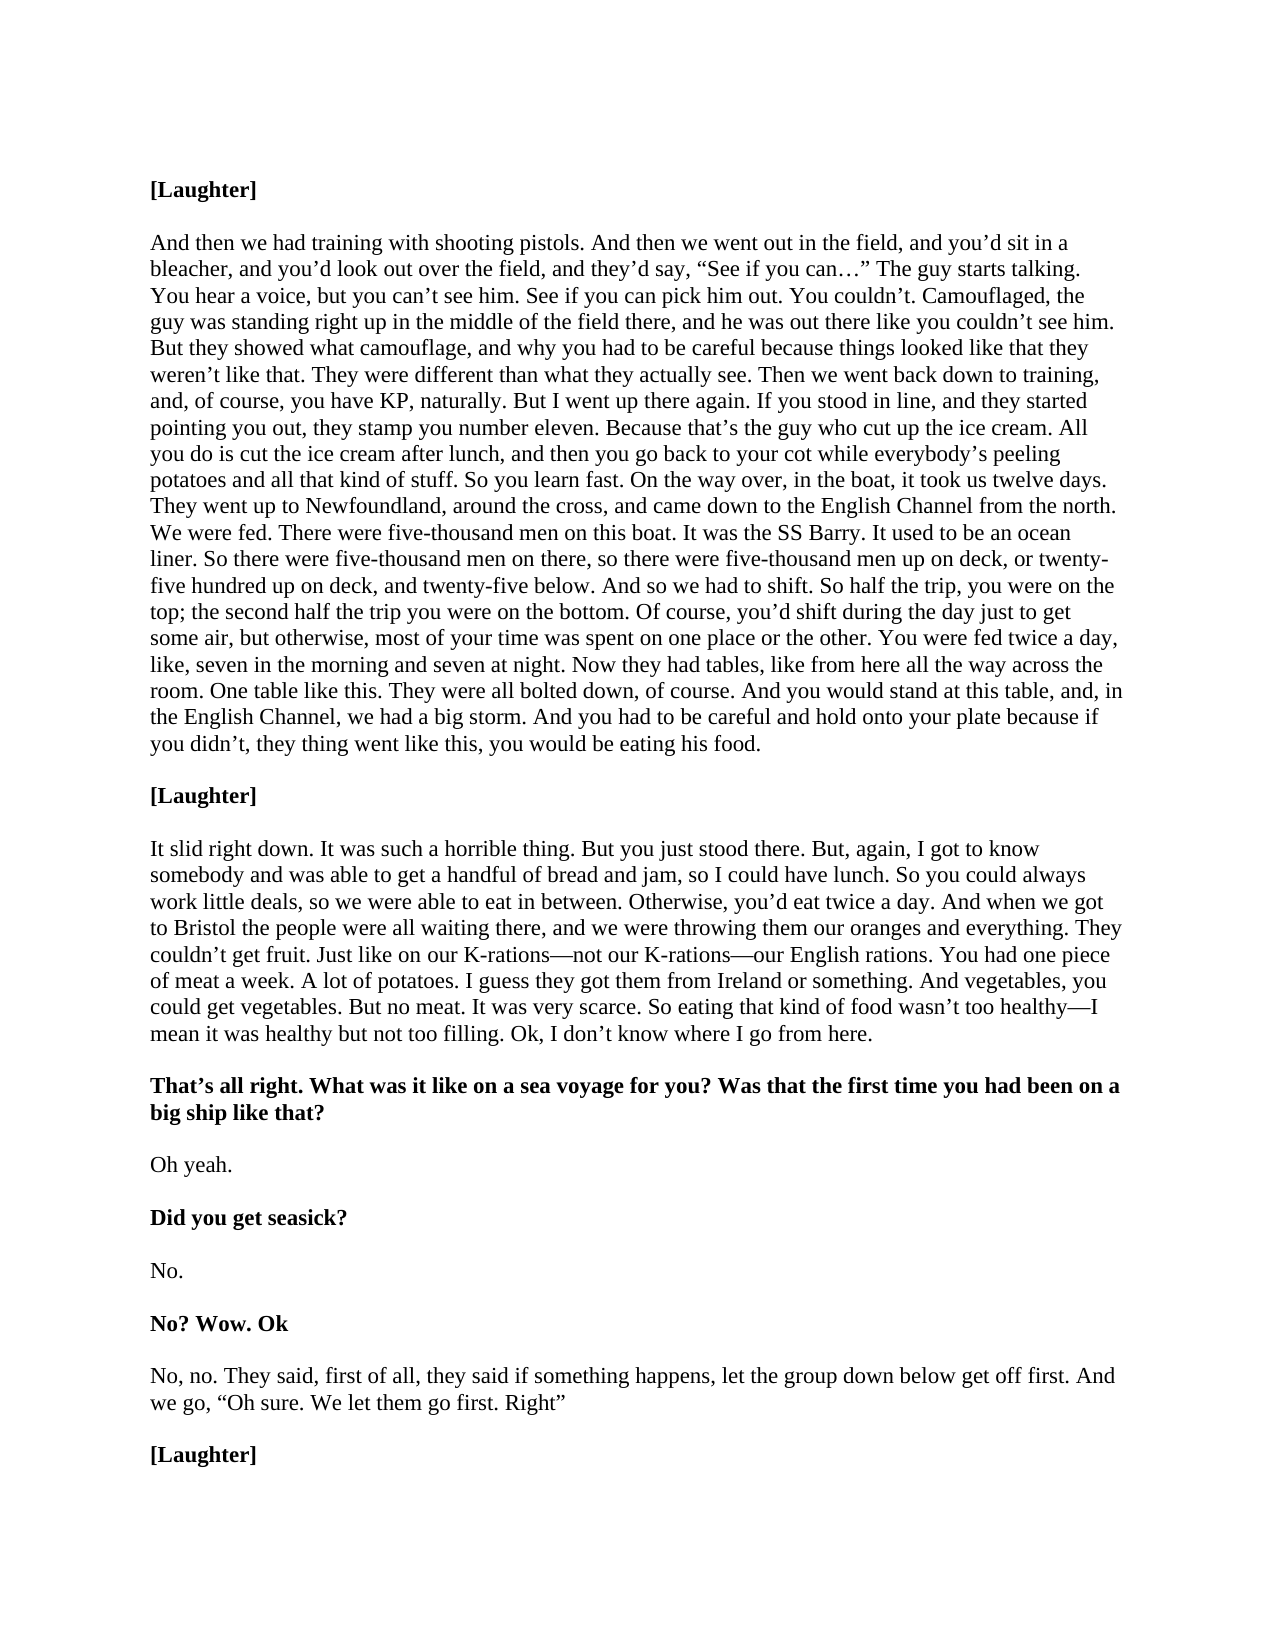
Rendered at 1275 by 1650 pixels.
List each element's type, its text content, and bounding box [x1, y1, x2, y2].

text Did you get seasick? [150, 1204, 1125, 1231]
text No? Wow. Ok [150, 1309, 1125, 1336]
text It slid right down. It was such a horrible thing. But you just stood there. But, again, I got to know somebody and was able to get a handful of bread and jam, so I could have lunch. So you could always work little deals, so we were able to eat in between. Otherwise, you’d eat twice a day. And when we got to Bristol the people were all waiting there, and we were throwing them our oranges and everything. They couldn’t get fruit. Just like on our K-rations—not our K-rations—our English rations. You had one piece of meat a week. A lot of potatoes. I guess they got them from Ireland or something. And vegetables, you could get vegetables. But no meat. It was very scarce. So eating that kind of food wasn’t too healthy—I mean it was healthy but not too filling. Ok, I don’t know where I go from here. [150, 835, 1125, 1046]
text Oh yeah. [150, 1151, 1125, 1178]
text [Laughter] [150, 176, 1125, 203]
text That’s all right. What was it like on a sea voyage for you? Was that the first time you had been on a big ship like that? [150, 1072, 1125, 1125]
text No. [150, 1257, 1125, 1283]
text And then we had training with shooting pistols. And then we went out in the field, and you’d sit in a bleacher, and you’d look out over the field, and they’d say, “See if you can…” The guy starts talking. You hear a voice, but you can’t see him. See if you can pick him out. You couldn’t. Camouflaged, the guy was standing right up in the middle of the field there, and he was out there like you couldn’t see him. But they showed what camouflage, and why you had to be careful because things looked like that they weren’t like that. They were different than what they actually see. Then we went back down to training, and, of course, you have KP, naturally. But I went up there again. If you stood in line, and they started pointing you out, they stamp you number eleven. Because that’s the guy who cut up the ice cream. All you do is cut the ice cream after lunch, and then you go back to your cot while everybody’s peeling potatoes and all that kind of stuff. So you learn fast. On the way over, in the boat, it took us twelve days. They went up to Newfoundland, around the cross, and came down to the English Channel from the north. We were fed. There were five-thousand men on this boat. It was the SS Barry. It used to be an ocean liner. So there were five-thousand men on there, so there were five-thousand men up on deck, or twenty-five hundred up on deck, and twenty-five below. And so we had to shift. So half the trip, you were on the top; the second half the trip you were on the bottom. Of course, you’d shift during the day just to get some air, but otherwise, most of your time was spent on one place or the other. You were fed twice a day, like, seven in the morning and seven at night. Now they had tables, like from here all the way across the room. One table like this. They were all bolted down, of course. And you would stand at this table, and, in the English Channel, we had a big storm. And you had to be careful and hold onto your plate because if you didn’t, they thing went like this, you would be eating his food. [150, 229, 1125, 756]
text [Laughter] [150, 1441, 1125, 1468]
text No, no. They said, first of all, they said if something happens, let the group down below get off first. And we go, “Oh sure. We let them go first. Right” [150, 1362, 1125, 1415]
text [Laughter] [150, 782, 1125, 809]
